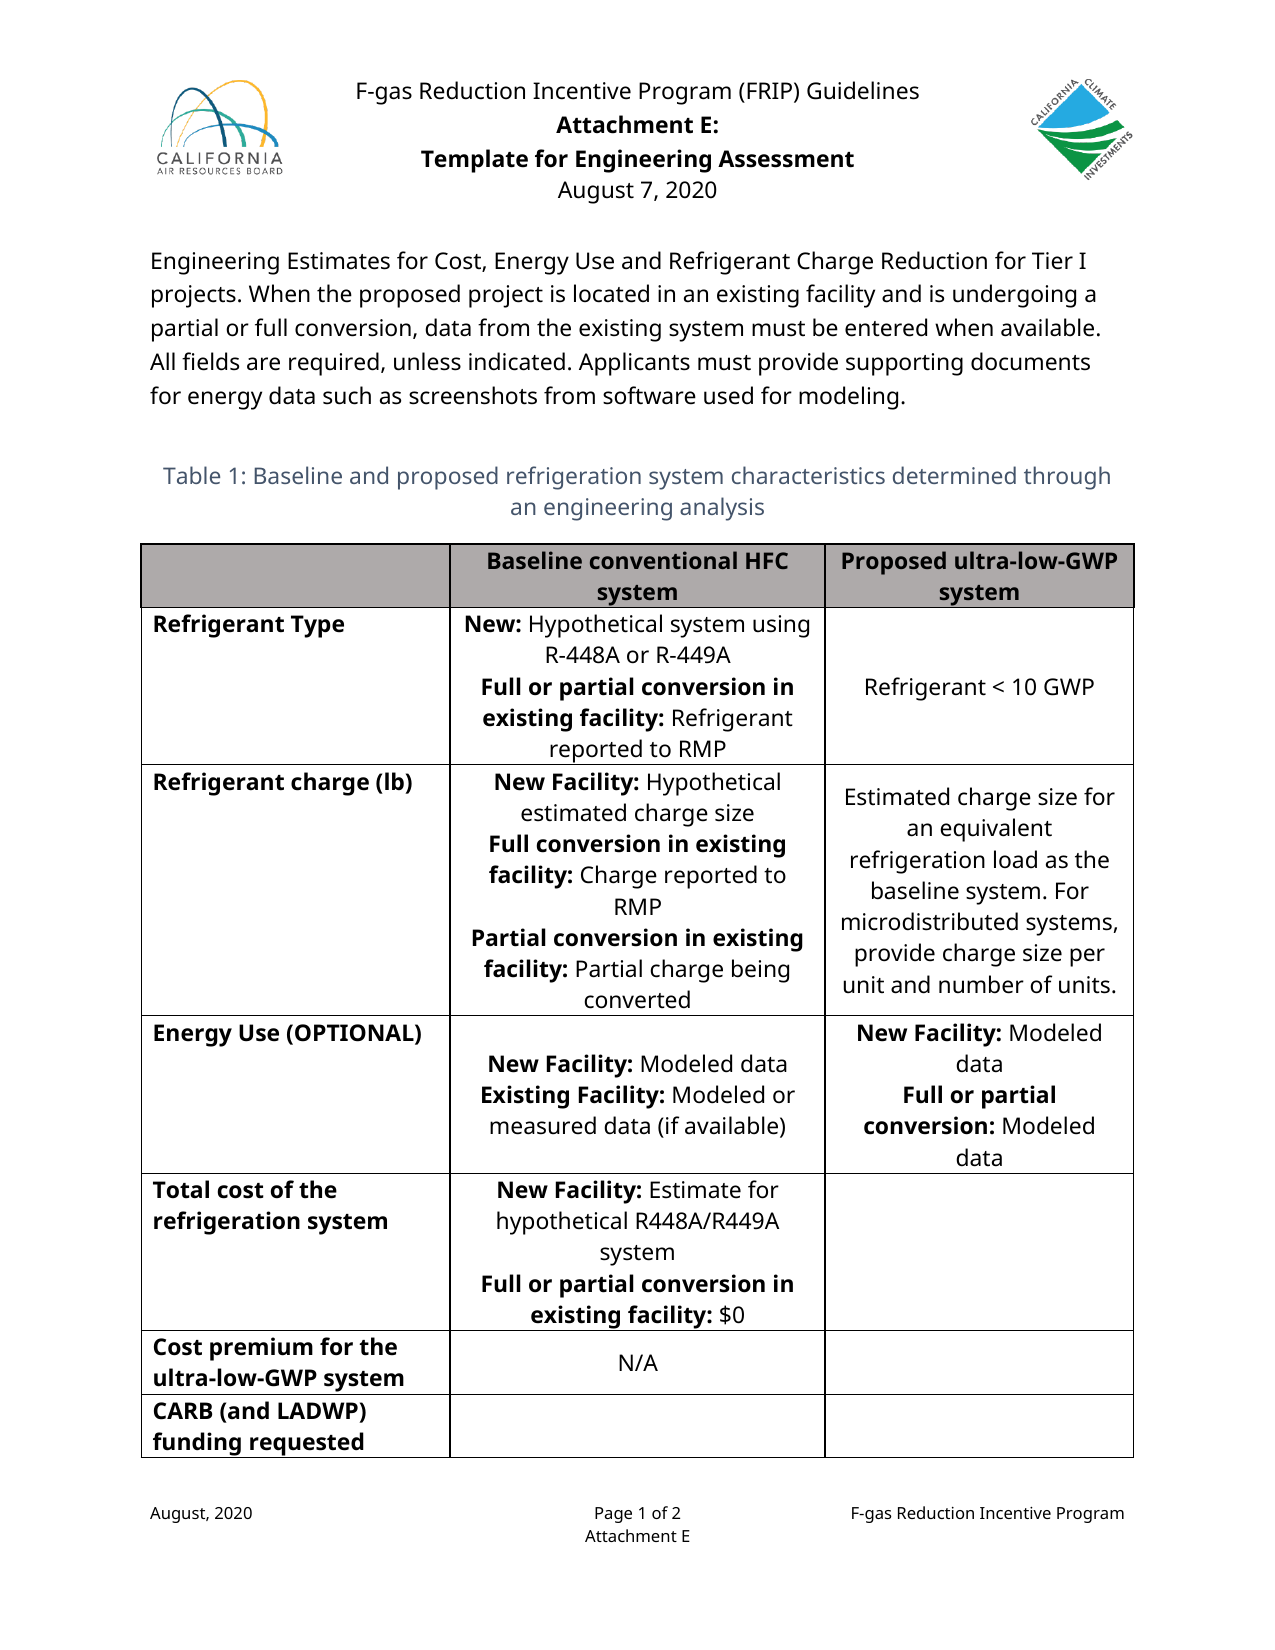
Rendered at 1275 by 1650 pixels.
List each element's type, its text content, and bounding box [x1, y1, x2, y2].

table_cell [826, 1174, 1133, 1330]
table_cell New Facility: Hypothetical estimated charge size Full conversion in existing facility: Charge reported to RMP Partial conversion in existing facility: Partial charge being converted [451, 765, 824, 1015]
table_cell New Facility: Modeled data Existing Facility: Modeled or measured data (if available) [451, 1016, 824, 1173]
table_cell Refrigerant charge (lb) [142, 765, 449, 1015]
text Engineering Estimates for Cost, Energy Use and Refrigerant Charge Reduction for Tier I projects. When the proposed project is located in an existing facility and is undergoing a partial or full conversion, data from the existing system must be entered when available. All fields are required, unless indicated. Applicants must provide supporting documents for energy data such as screenshots from software used for modeling. [150, 245, 1125, 411]
table_header Baseline conventional HFC system [451, 545, 824, 607]
table_cell [451, 1395, 824, 1457]
table_cell Cost premium for the ultra-low-GWP system [142, 1331, 449, 1393]
table_cell Refrigerant < 10 GWP [826, 608, 1133, 764]
table_cell CARB (and LADWP) funding requested [142, 1395, 449, 1457]
table_cell New Facility: Modeled data Full or partial conversion: Modeled data [826, 1016, 1133, 1173]
table_cell [826, 1395, 1133, 1457]
table_cell Energy Use (OPTIONAL) [142, 1016, 449, 1173]
table_cell Refrigerant Type [142, 608, 449, 764]
picture [1028, 75, 1135, 182]
table_header [142, 545, 449, 607]
text Table 1: Baseline and proposed refrigeration system characteristics determined through an engineering analysis [150, 460, 1125, 522]
table_header Proposed ultra-low-GWP system [826, 545, 1133, 607]
table_cell New: Hypothetical system using R-448A or R-449A Full or partial conversion in existing facility: Refrigerant reported to RMP [451, 608, 824, 764]
table_cell N/A [451, 1331, 824, 1393]
table_cell [826, 1331, 1133, 1393]
table_cell New Facility: Estimate for hypothetical R448A/R449A system Full or partial conversion in existing facility: $0 [451, 1174, 824, 1330]
table_cell Estimated charge size for an equivalent refrigeration load as the baseline system. For microdistributed systems, provide charge size per unit and number of units. [826, 765, 1133, 1015]
picture [150, 75, 289, 179]
table_cell Total cost of the refrigeration system [142, 1174, 449, 1330]
